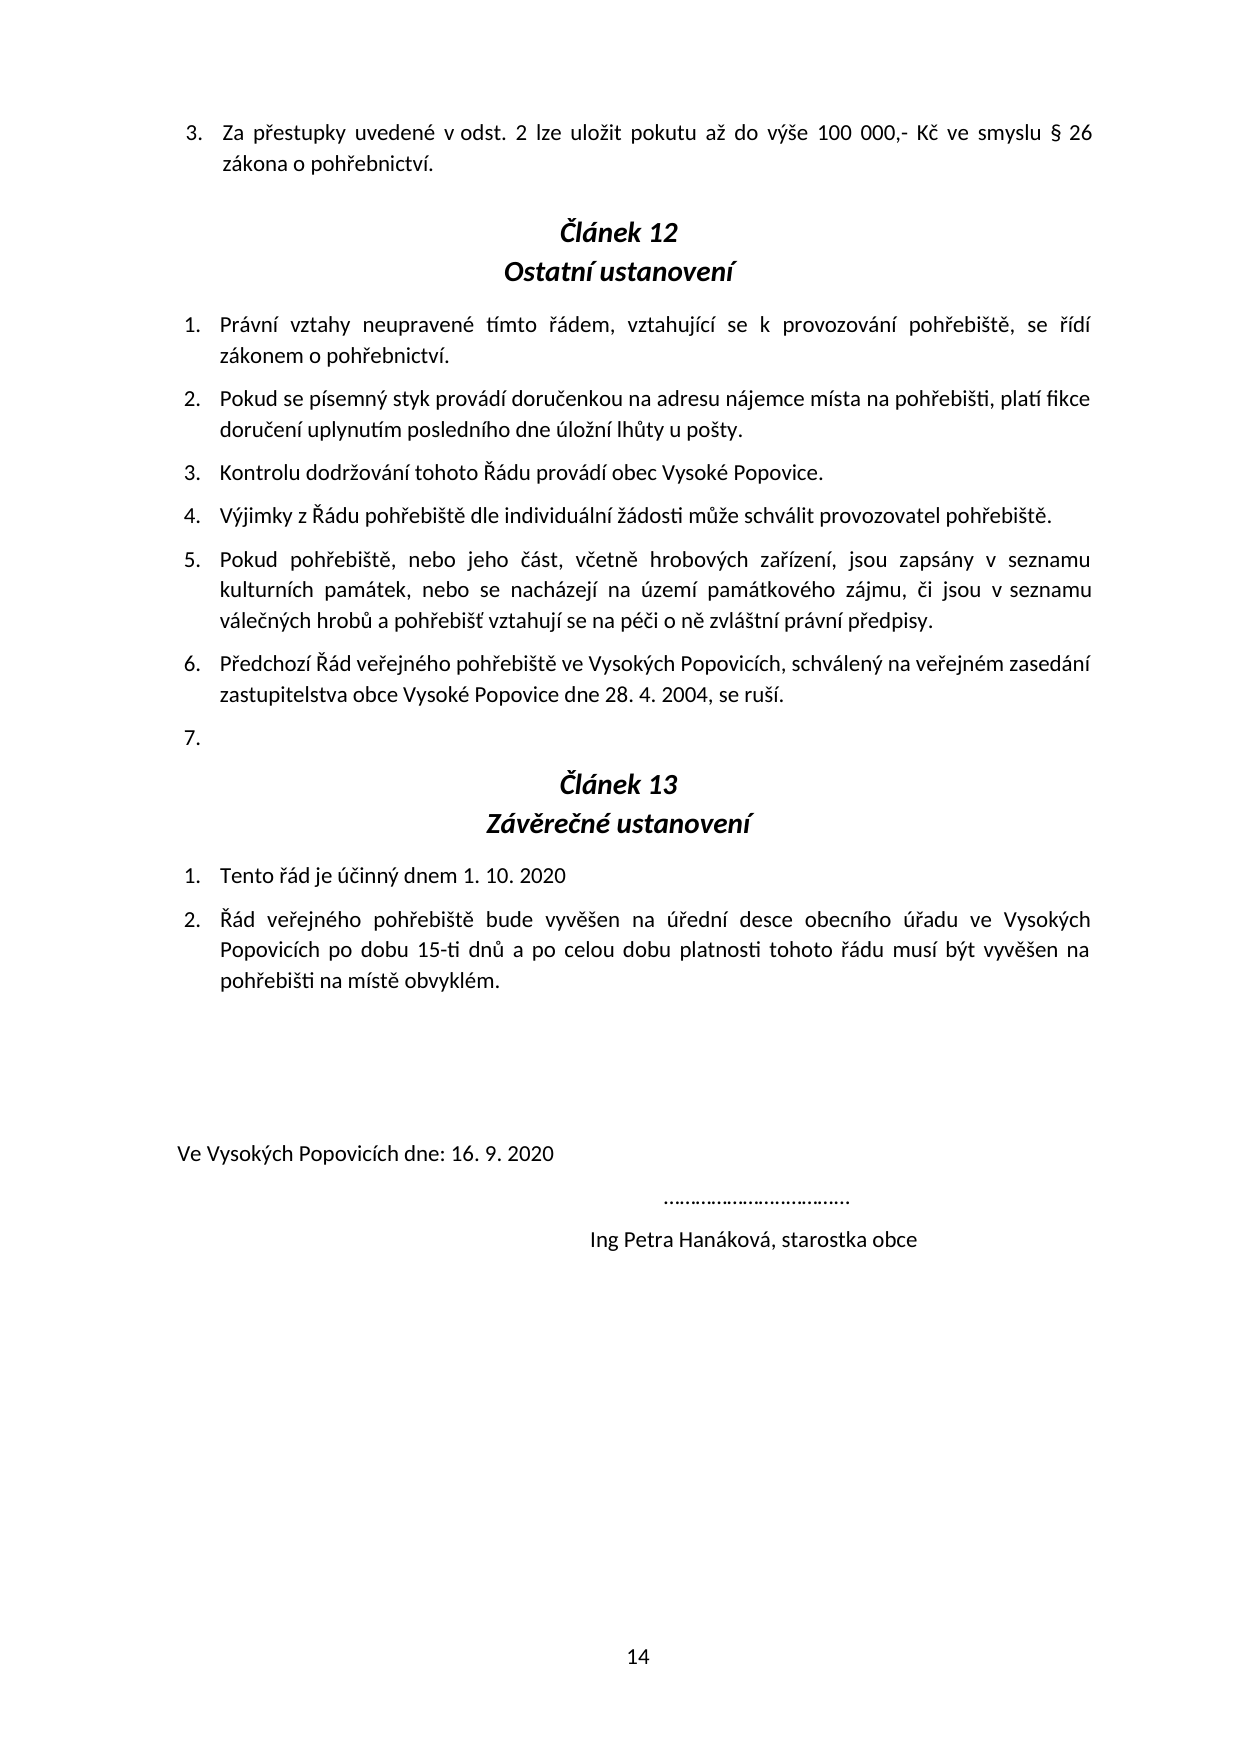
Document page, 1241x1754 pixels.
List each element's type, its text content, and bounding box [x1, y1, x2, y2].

subtitle Závěrečné ustanovení [147, 805, 1092, 841]
list Pokud pohřebiště, nebo jeho část, včetně hrobových zařízení, jsou zapsány v seznamu kulturních památek, nebo se nacházejí na území památkového zájmu, či jsou v seznamu válečných hrobů a pohřebišť vztahují se na péči o ně zvláštní právní předpisy. [183, 545, 1092, 634]
list Za přestupky uvedené v odst. 2 lze uložit pokutu až do výše 100 000,- Kč ve smyslu § 26 zákona o pohřebnictví. [185, 118, 1092, 177]
text Ing Petra Hanáková, starostka obce [442, 1226, 1092, 1253]
subtitle Článek 13 [147, 766, 1092, 802]
list Řád veřejného pohřebiště bude vyvěšen na úřední desce obecního úřadu ve Vysokých Popovicích po dobu 15-ti dnů a po celou dobu platnosti tohoto řádu musí být vyvěšen na pohřebišti na místě obvyklém. [183, 905, 1092, 994]
list Předchozí Řád veřejného pohřebiště ve Vysokých Popovicích, schválený na veřejném zasedání zastupitelstva obce Vysoké Popovice dne 28. 4. 2004, se ruší. [183, 649, 1092, 708]
list Výjimky z Řádu pohřebiště dle individuální žádosti může schválit provozovatel pohřebiště. [183, 502, 1092, 530]
text …………………..………... [442, 1182, 1092, 1210]
list Kontrolu dodržování tohoto Řádu provádí obec Vysoké Popovice. [183, 458, 1092, 486]
list Pokud se písemný styk provádí doručenkou na adresu nájemce místa na pohřebišti, platí fikce doručení uplynutím posledního dne úložní lhůty u pošty. [183, 384, 1092, 443]
list Tento řád je účinný dnem 1. 10. 2020 [183, 861, 1092, 889]
subtitle Ostatní ustanovení [148, 253, 1092, 289]
list Právní vztahy neupravené tímto řádem, vztahující se k provozování pohřebiště, se řídí zákonem o pohřebnictví. [183, 311, 1092, 369]
text Ve Vysokých Popovicích dne: 16. 9. 2020 [177, 1139, 1092, 1167]
subtitle Článek 12 [148, 214, 1092, 250]
